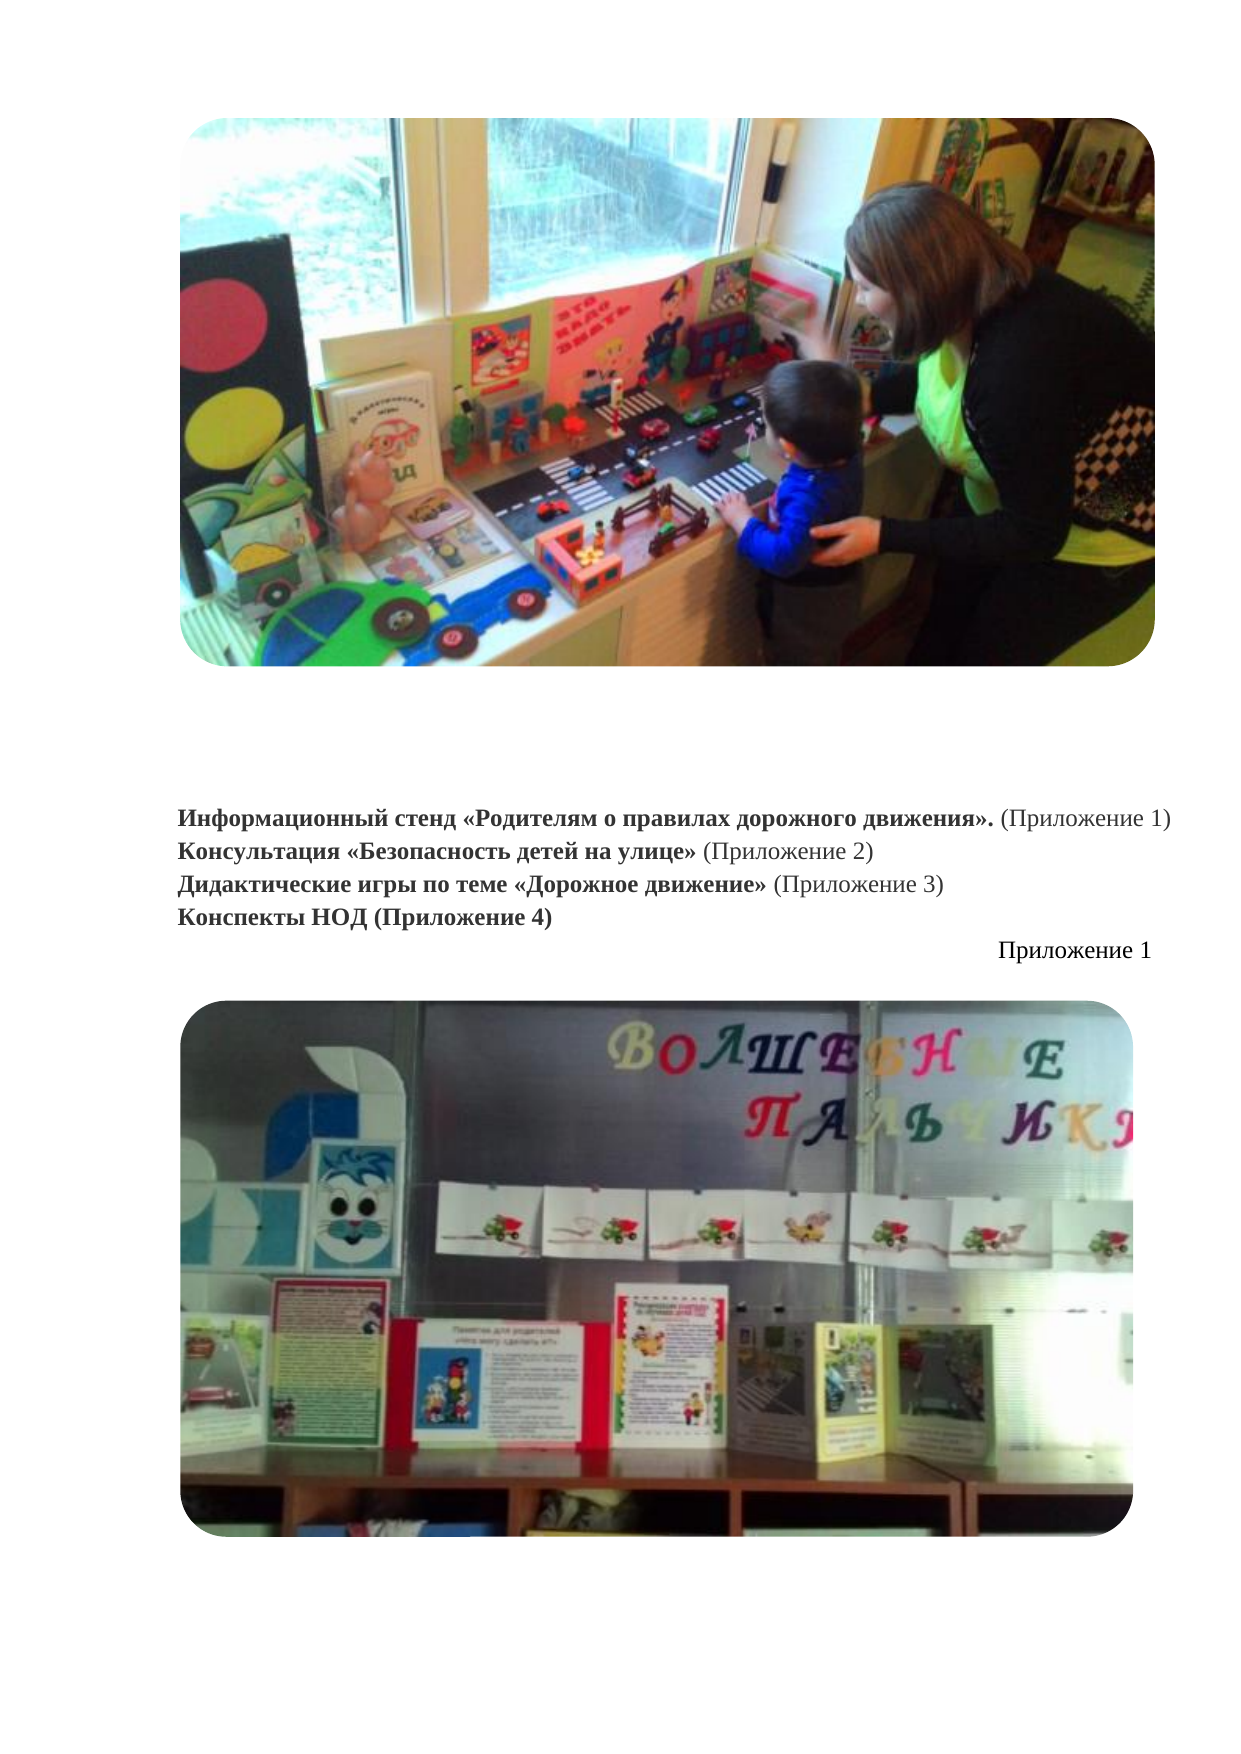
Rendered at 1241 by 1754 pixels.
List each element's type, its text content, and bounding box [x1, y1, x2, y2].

text Дидактические игры по теме «Дорожное движение» (Приложение 3) [177, 869, 1152, 897]
picture [180, 118, 1155, 667]
text Конспекты НОД (Приложение 4) [177, 902, 1152, 931]
text Информационный стенд «Родителям о правилах дорожного движения». (Приложение 1) [177, 803, 1181, 831]
text Консультация «Безопасность детей на улице» (Приложение 2) [177, 836, 1152, 864]
picture [180, 1000, 1134, 1537]
text Приложение 1 [177, 935, 1152, 963]
